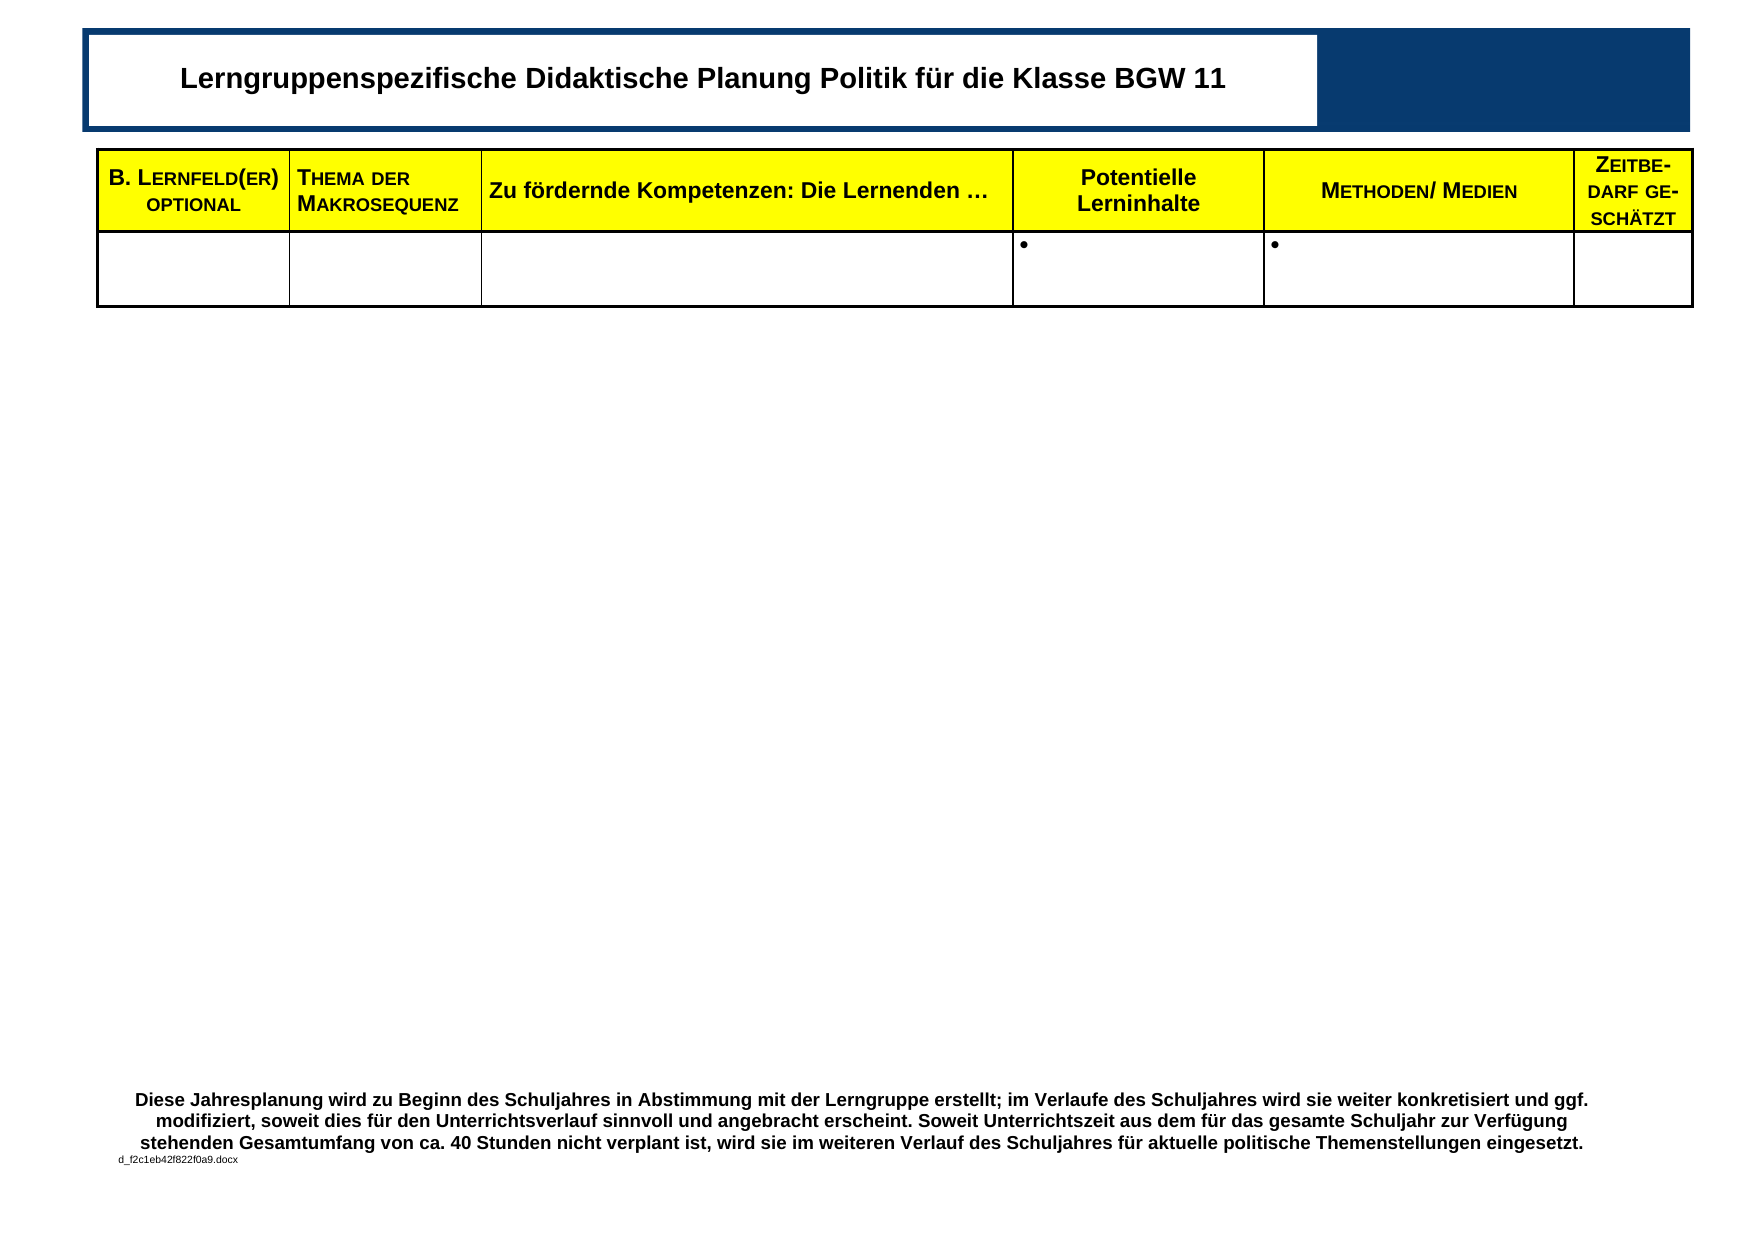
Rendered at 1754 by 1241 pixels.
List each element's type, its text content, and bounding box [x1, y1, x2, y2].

table_header Potentielle Lerninhalte [1014, 151, 1263, 230]
picture [82, 28, 1691, 132]
table_cell [290, 233, 481, 305]
table_cell [1265, 233, 1573, 305]
table_cell [1575, 233, 1691, 305]
table_header B. Lernfeld(er) optional [99, 151, 289, 230]
table_cell [1014, 233, 1263, 305]
table_cell [482, 233, 1012, 305]
table_header Zeitbe- darf ge-schätzt [1575, 151, 1691, 230]
table_header Methoden/ Medien [1265, 151, 1573, 230]
table_header Zu fördernde Kompetenzen: Die Lernenden … [482, 151, 1012, 230]
table_cell [99, 233, 289, 305]
table_header Thema der Makrosequenz [290, 151, 481, 230]
